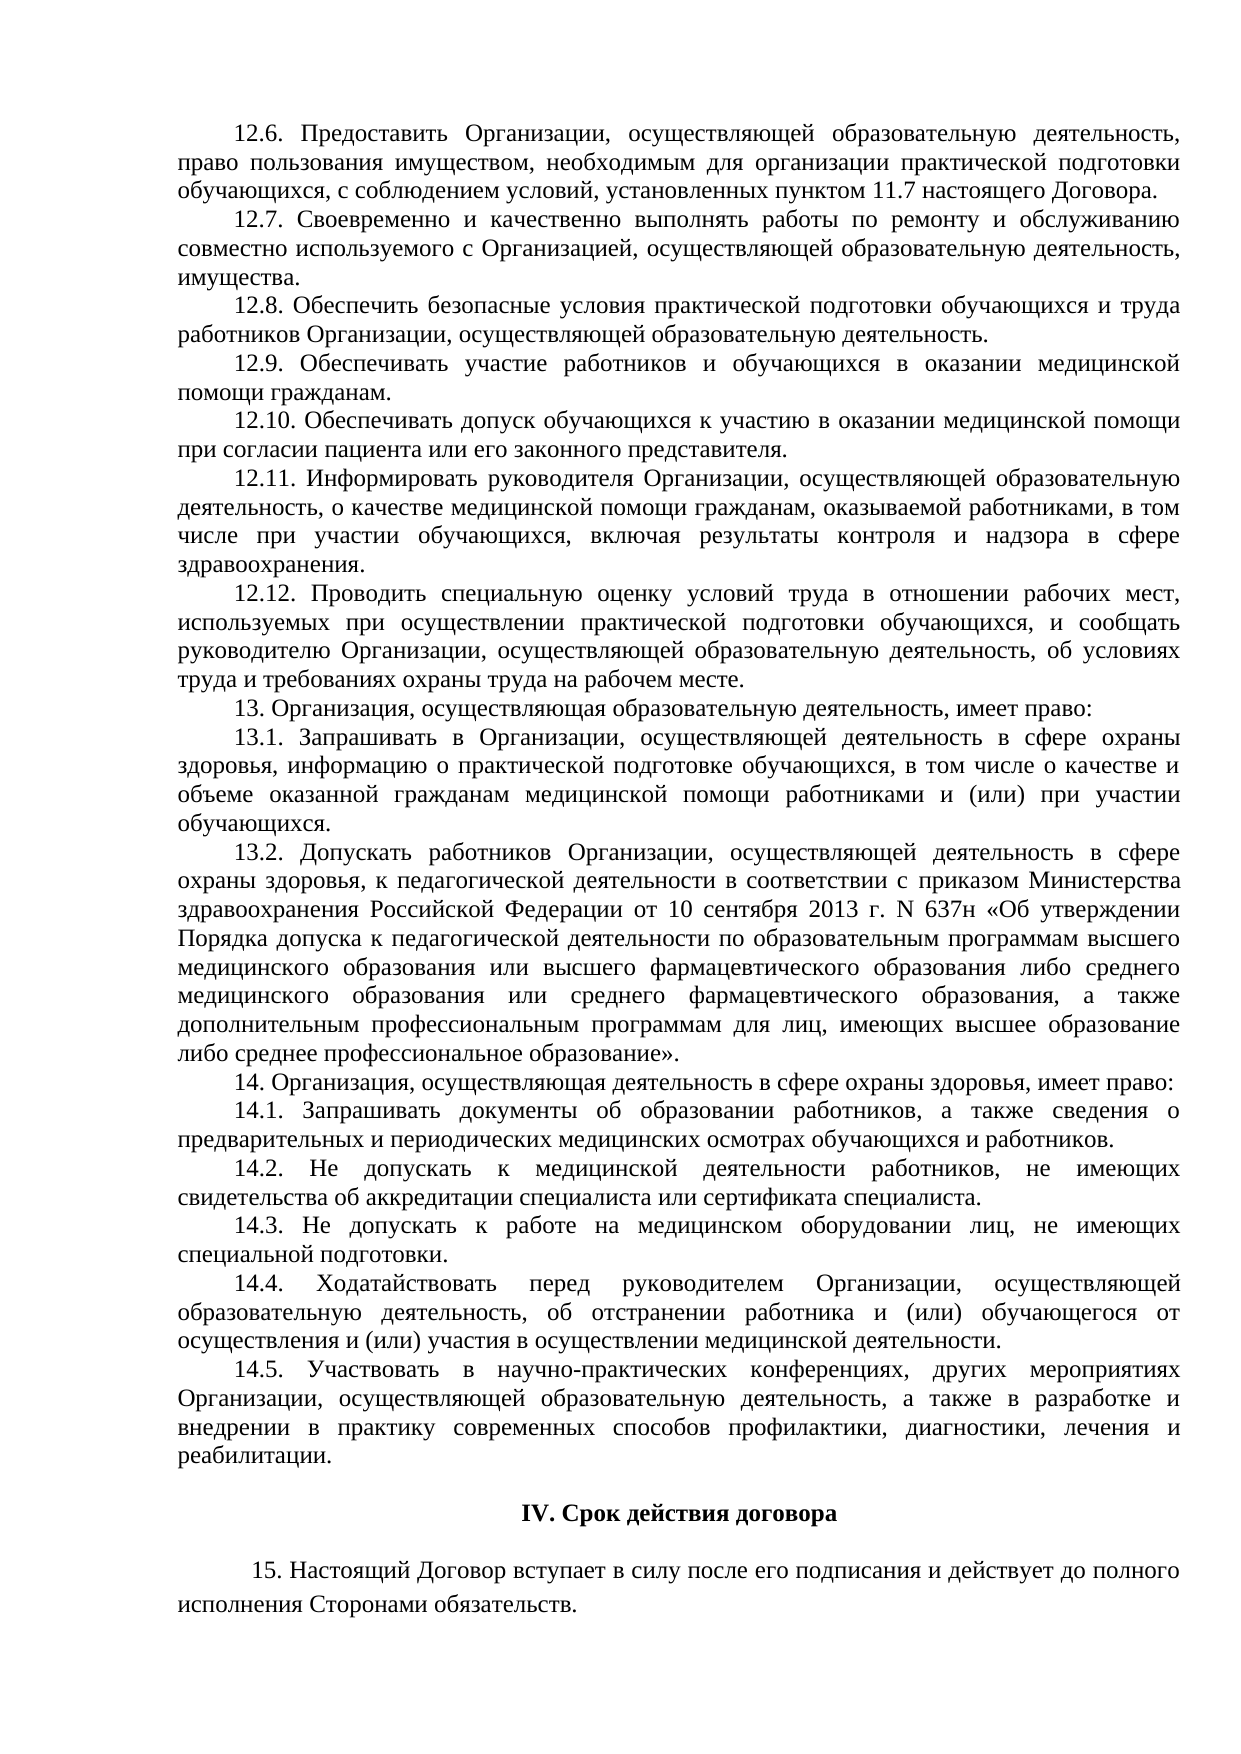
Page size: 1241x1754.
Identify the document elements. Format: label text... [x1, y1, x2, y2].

text 13.1. Запрашивать в Организации, осуществляющей деятельность в сфере охраны здоровья, информацию о практической подготовке обучающихся, в том числе о качестве и объеме оказанной гражданам медицинской помощи работниками и (или) при участии обучающихся. [177, 722, 1181, 837]
text IV. Срок действия договора [177, 1498, 1181, 1527]
text 12.6. Предоставить Организации, осуществляющей образовательную деятельность, право пользования имуществом, необходимым для организации практической подготовки обучающихся, с соблюдением условий, установленных пунктом 11.7 настоящего Договора. [177, 118, 1181, 204]
text 14.1. Запрашивать документы об образовании работников, а также сведения о предварительных и периодических медицинских осмотрах обучающихся и работников. [177, 1096, 1181, 1153]
text 12.8. Обеспечить безопасные условия практической подготовки обучающихся и труда работников Организации, осуществляющей образовательную деятельность. [177, 291, 1181, 348]
text 14.3. Не допускать к работе на медицинском оборудовании лиц, не имеющих специальной подготовки. [177, 1211, 1181, 1268]
text 15. Настоящий Договор вступает в силу после его подписания и действует до полного исполнения Сторонами обязательств. [177, 1556, 1181, 1617]
text 14. Организация, осуществляющая деятельность в сфере охраны здоровья, имеет право: [177, 1067, 1181, 1096]
text 13. Организация, осуществляющая образовательную деятельность, имеет право: [177, 693, 1181, 722]
text 12.12. Проводить специальную оценку условий труда в отношении рабочих мест, используемых при осуществлении практической подготовки обучающихся, и сообщать руководителю Организации, осуществляющей образовательную деятельность, об условиях труда и требованиях охраны труда на рабочем месте. [177, 578, 1181, 693]
text 12.7. Своевременно и качественно выполнять работы по ремонту и обслуживанию совместно используемого с Организацией, осуществляющей образовательную деятельность, имущества. [177, 204, 1181, 291]
text 14.2. Не допускать к медицинской деятельности работников, не имеющих свидетельства об аккредитации специалиста или сертификата специалиста. [177, 1153, 1181, 1211]
text 12.10. Обеспечивать допуск обучающихся к участию в оказании медицинской помощи при согласии пациента или его законного представителя. [177, 406, 1181, 463]
text 12.9. Обеспечивать участие работников и обучающихся в оказании медицинской помощи гражданам. [177, 348, 1181, 406]
text 13.2. Допускать работников Организации, осуществляющей деятельность в сфере охраны здоровья, к педагогической деятельности в соответствии с приказом Министерства здравоохранения Российской Федерации от 10 сентября 2013 г. N 637н «Об утверждении Порядка допуска к педагогической деятельности по образовательным программам высшего медицинского образования или высшего фармацевтического образования либо среднего медицинского образования или среднего фармацевтического образования, а также дополнительным профессиональным программам для лиц, имеющих высшее образование либо среднее профессиональное образование». [177, 837, 1181, 1067]
text 12.11. Информировать руководителя Организации, осуществляющей образовательную деятельность, о качестве медицинской помощи гражданам, оказываемой работниками, в том числе при участии обучающихся, включая результаты контроля и надзора в сфере здравоохранения. [177, 463, 1181, 578]
text 14.4. Ходатайствовать перед руководителем Организации, осуществляющей образовательную деятельность, об отстранении работника и (или) обучающегося от осуществления и (или) участия в осуществлении медицинской деятельности. [177, 1268, 1181, 1354]
text 14.5. Участвовать в научно-практических конференциях, других мероприятиях Организации, осуществляющей образовательную деятельность, а также в разработке и внедрении в практику современных способов профилактики, диагностики, лечения и реабилитации. [177, 1354, 1181, 1469]
